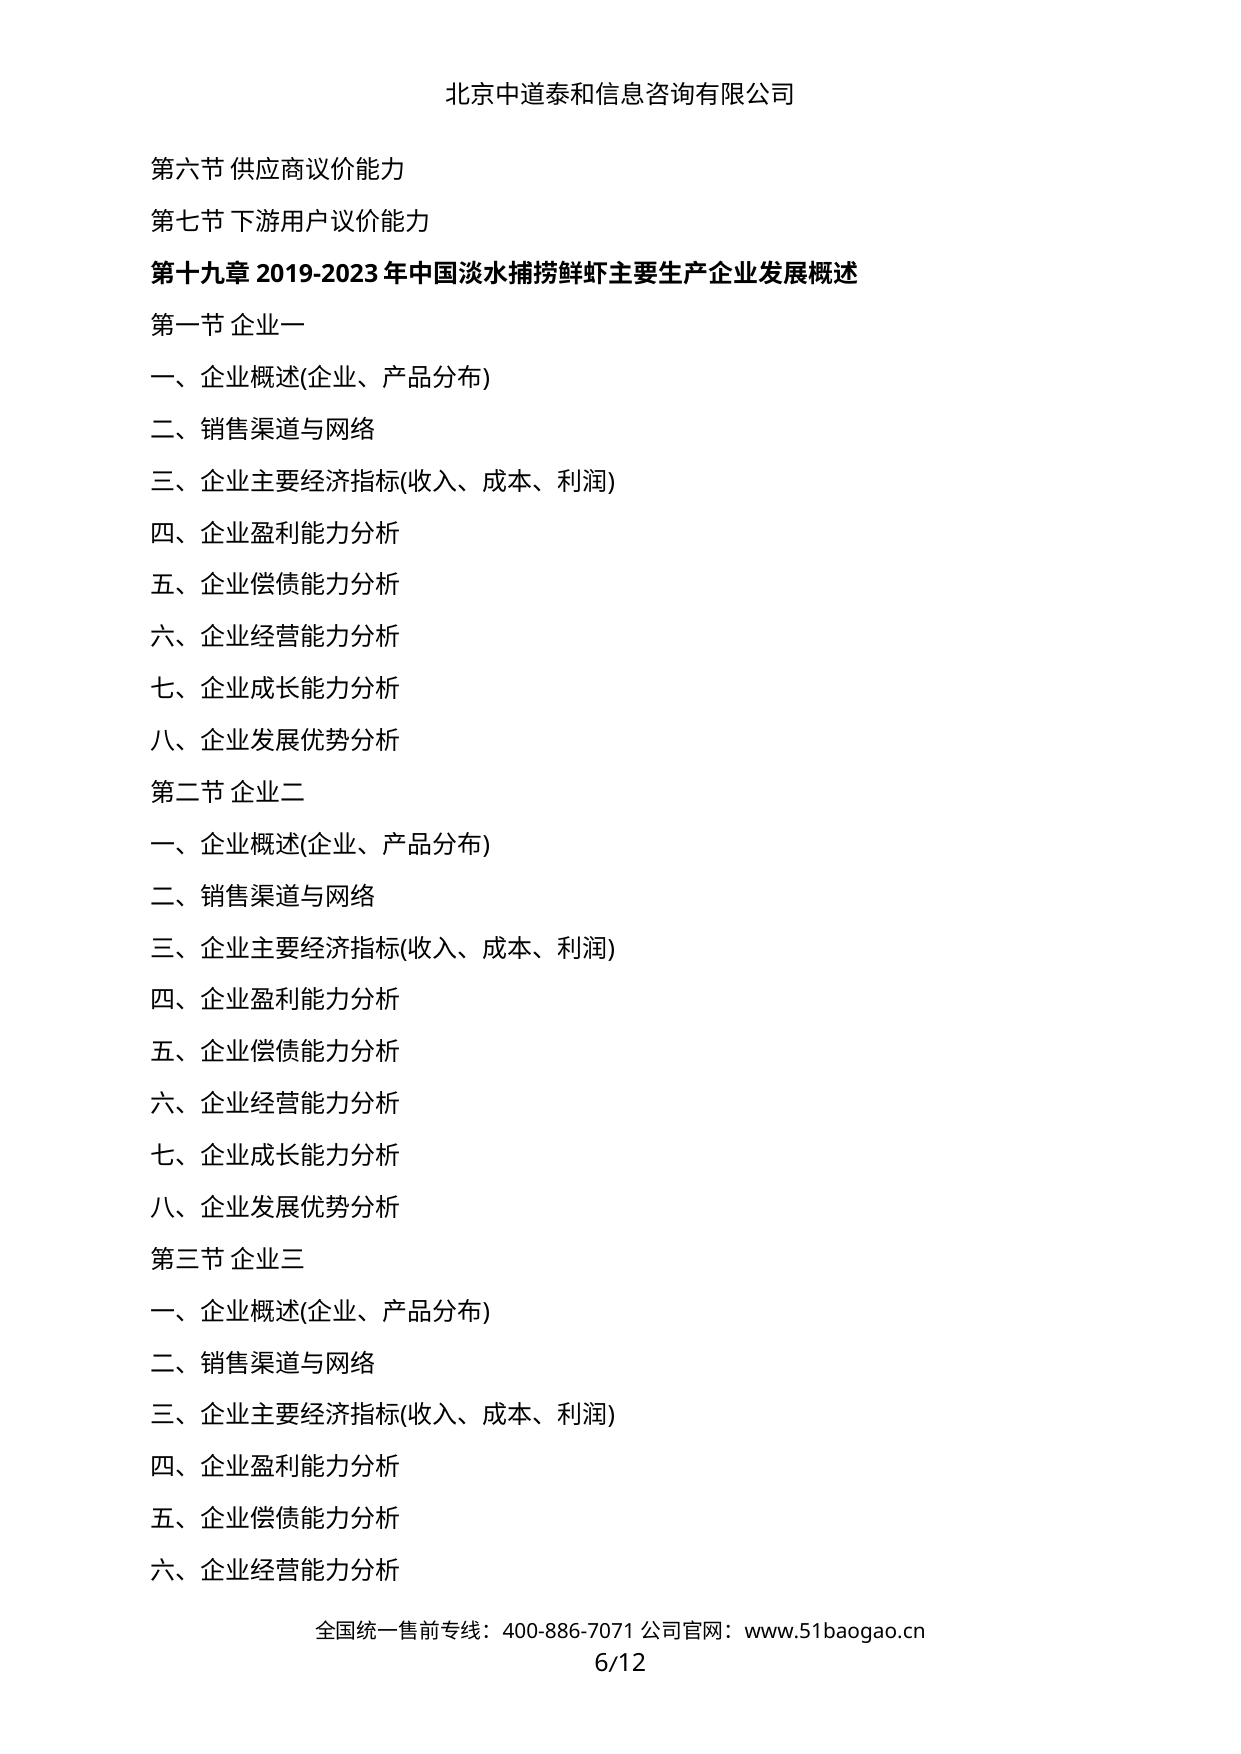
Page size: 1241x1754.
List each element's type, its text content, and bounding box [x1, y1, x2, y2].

text 二、销售渠道与网络 [150, 409, 1090, 446]
text 七、企业成长能力分析 [150, 1136, 1090, 1172]
text 八、企业发展优势分析 [150, 1187, 1090, 1224]
text 第六节 供应商议价能力 [150, 150, 1090, 186]
text 第二节 企业二 [150, 772, 1090, 809]
text 一、企业概述(企业、产品分布) [150, 1291, 1090, 1327]
text 八、企业发展优势分析 [150, 721, 1090, 757]
text 四、企业盈利能力分析 [150, 513, 1090, 549]
text 四、企业盈利能力分析 [150, 980, 1090, 1016]
text 第一节 企业一 [150, 306, 1090, 342]
text 五、企业偿债能力分析 [150, 1032, 1090, 1068]
text 七、企业成长能力分析 [150, 669, 1090, 705]
text 五、企业偿债能力分析 [150, 1499, 1090, 1535]
text 二、销售渠道与网络 [150, 876, 1090, 912]
text 三、企业主要经济指标(收入、成本、利润) [150, 461, 1090, 497]
text 六、企业经营能力分析 [150, 1084, 1090, 1120]
text 六、企业经营能力分析 [150, 617, 1090, 653]
text 三、企业主要经济指标(收入、成本、利润) [150, 1395, 1090, 1431]
text 第三节 企业三 [150, 1239, 1090, 1276]
text 六、企业经营能力分析 [150, 1551, 1090, 1587]
text 二、销售渠道与网络 [150, 1343, 1090, 1379]
text 四、企业盈利能力分析 [150, 1447, 1090, 1483]
text 三、企业主要经济指标(收入、成本、利润) [150, 928, 1090, 964]
text 一、企业概述(企业、产品分布) [150, 824, 1090, 861]
text 五、企业偿债能力分析 [150, 565, 1090, 601]
text 第七节 下游用户议价能力 [150, 202, 1090, 238]
text 一、企业概述(企业、产品分布) [150, 357, 1090, 394]
text 第十九章 2019-2023年中国淡水捕捞鲜虾主要生产企业发展概述 [150, 254, 1090, 290]
